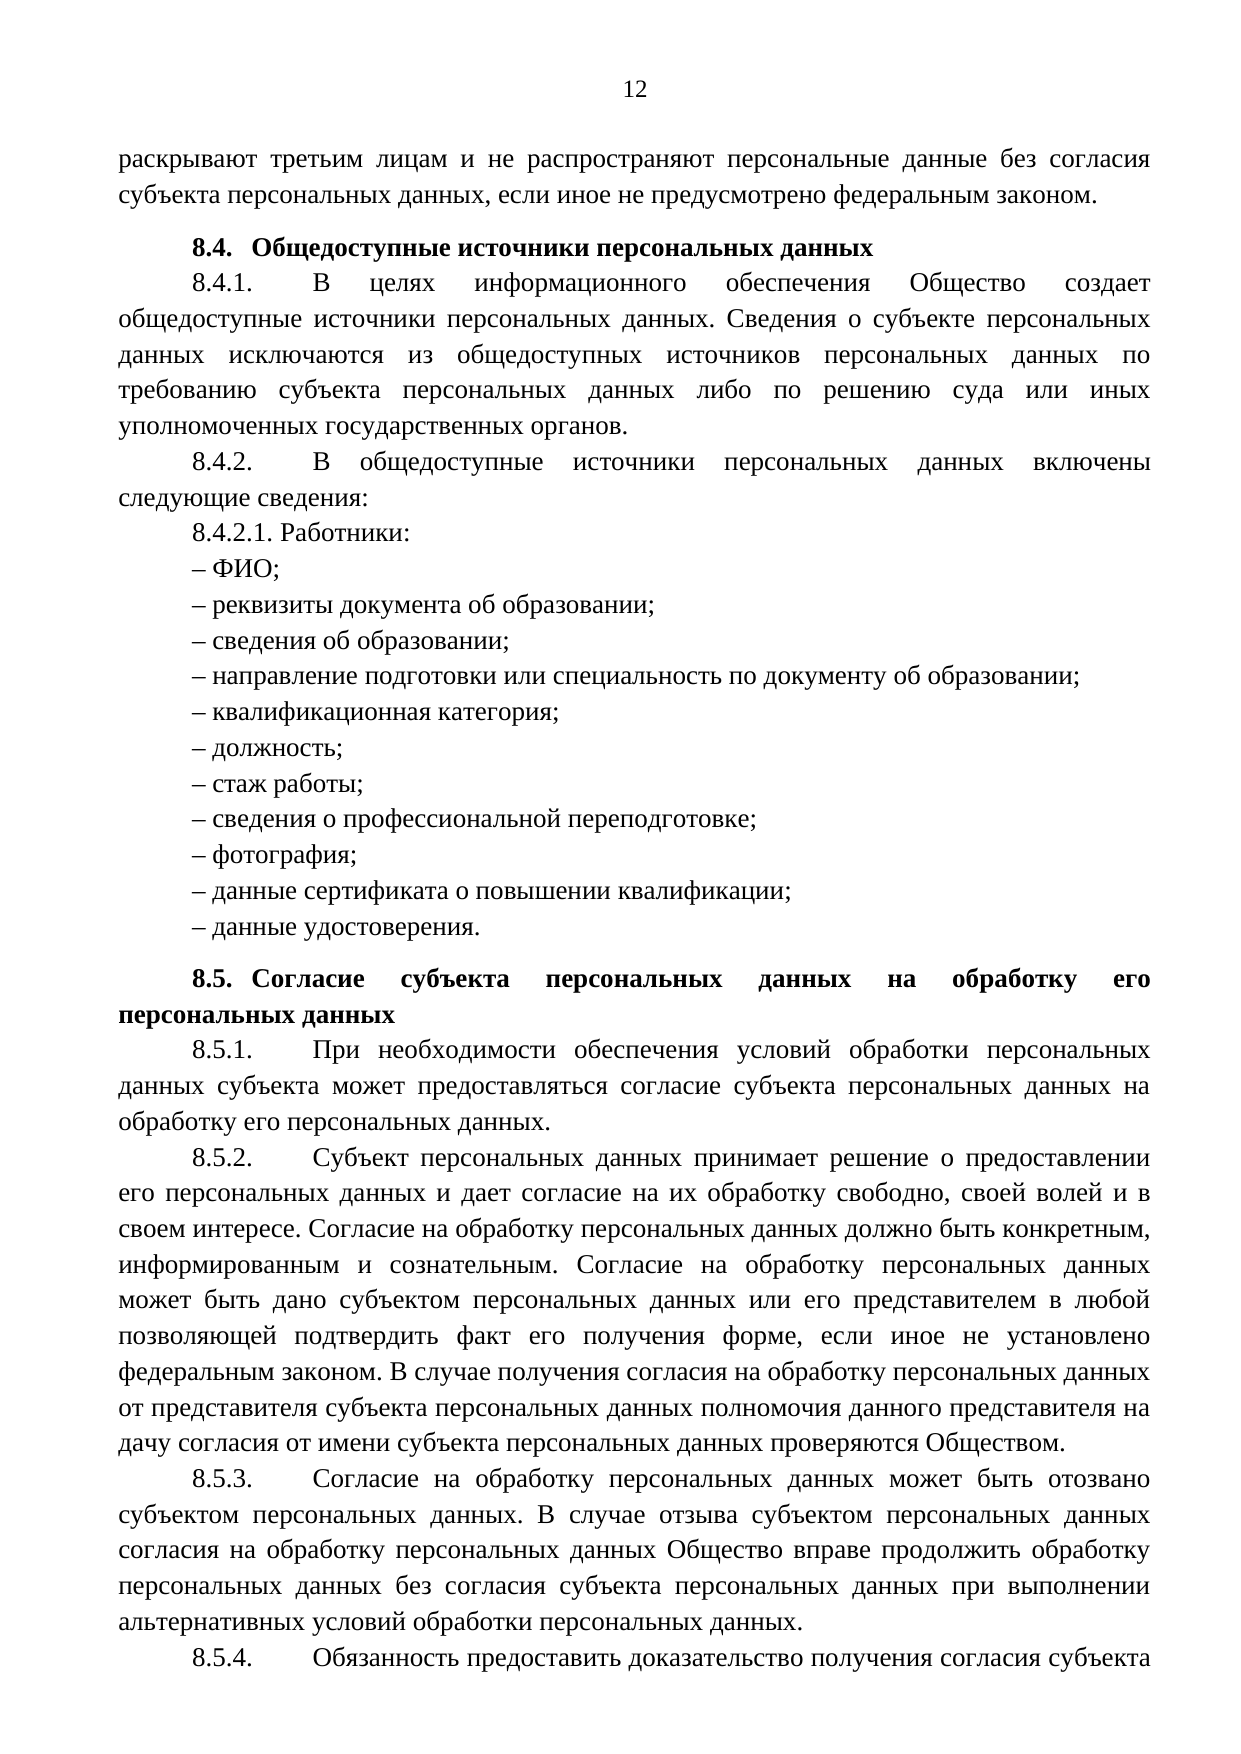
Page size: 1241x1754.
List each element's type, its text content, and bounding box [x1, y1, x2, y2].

text данные сертификата о повышении квалификации; [118, 874, 1152, 905]
text Согласие на обработку персональных данных может быть отозвано субъектом персональных данных. В случае отзыва субъектом персональных данных согласия на обработку персональных данных Общество вправе продолжить обработку персональных данных без согласия субъекта персональных данных при выполнении альтернативных условий обработки персональных данных. [118, 1462, 1152, 1636]
text Работники: [118, 517, 1152, 548]
text Общедоступные источники персональных данных [118, 231, 1152, 262]
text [118, 143, 1152, 209]
text данные удостоверения. [118, 909, 1152, 941]
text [118, 1641, 1152, 1672]
text ФИО; [118, 552, 1152, 583]
text При необходимости обеспечения условий обработки персональных данных субъекта может предоставляться согласие субъекта персональных данных на обработку его персональных данных. [118, 1033, 1152, 1136]
text должность; [118, 731, 1152, 762]
text сведения о профессиональной переподготовке; [118, 802, 1152, 833]
text квалификационная категория; [118, 695, 1152, 726]
text направление подготовки или специальность по документу об образовании; [118, 659, 1152, 691]
text Субъект персональных данных принимает решение о предоставлении его персональных данных и дает согласие на их обработку свободно, своей волей и в своем интересе. Согласие на обработку персональных данных должно быть конкретным, информированным и сознательным. Согласие на обработку персональных данных может быть дано субъектом персональных данных или его представителем в любой позволяющей подтвердить факт его получения форме, если иное не установлено федеральным законом. В случае получения согласия на обработку персональных данных от представителя субъекта персональных данных полномочия данного представителя на дачу согласия от имени субъекта персональных данных проверяются Обществом. [118, 1141, 1152, 1458]
text фотография; [118, 838, 1152, 869]
text стаж работы; [118, 767, 1152, 798]
text Согласие субъекта персональных данных на обработку его персональных данных [118, 962, 1152, 1029]
text реквизиты документа об образовании; [118, 588, 1152, 619]
text В целях информационного обеспечения Общество создает общедоступные источники персональных данных. Сведения о субъекте персональных данных исключаются из общедоступных источников персональных данных по требованию субъекта персональных данных либо по решению суда или иных уполномоченных государственных органов. [118, 266, 1152, 441]
text сведения об образовании; [118, 624, 1152, 655]
text В общедоступные источники персональных данных включены следующие сведения: [118, 445, 1152, 512]
